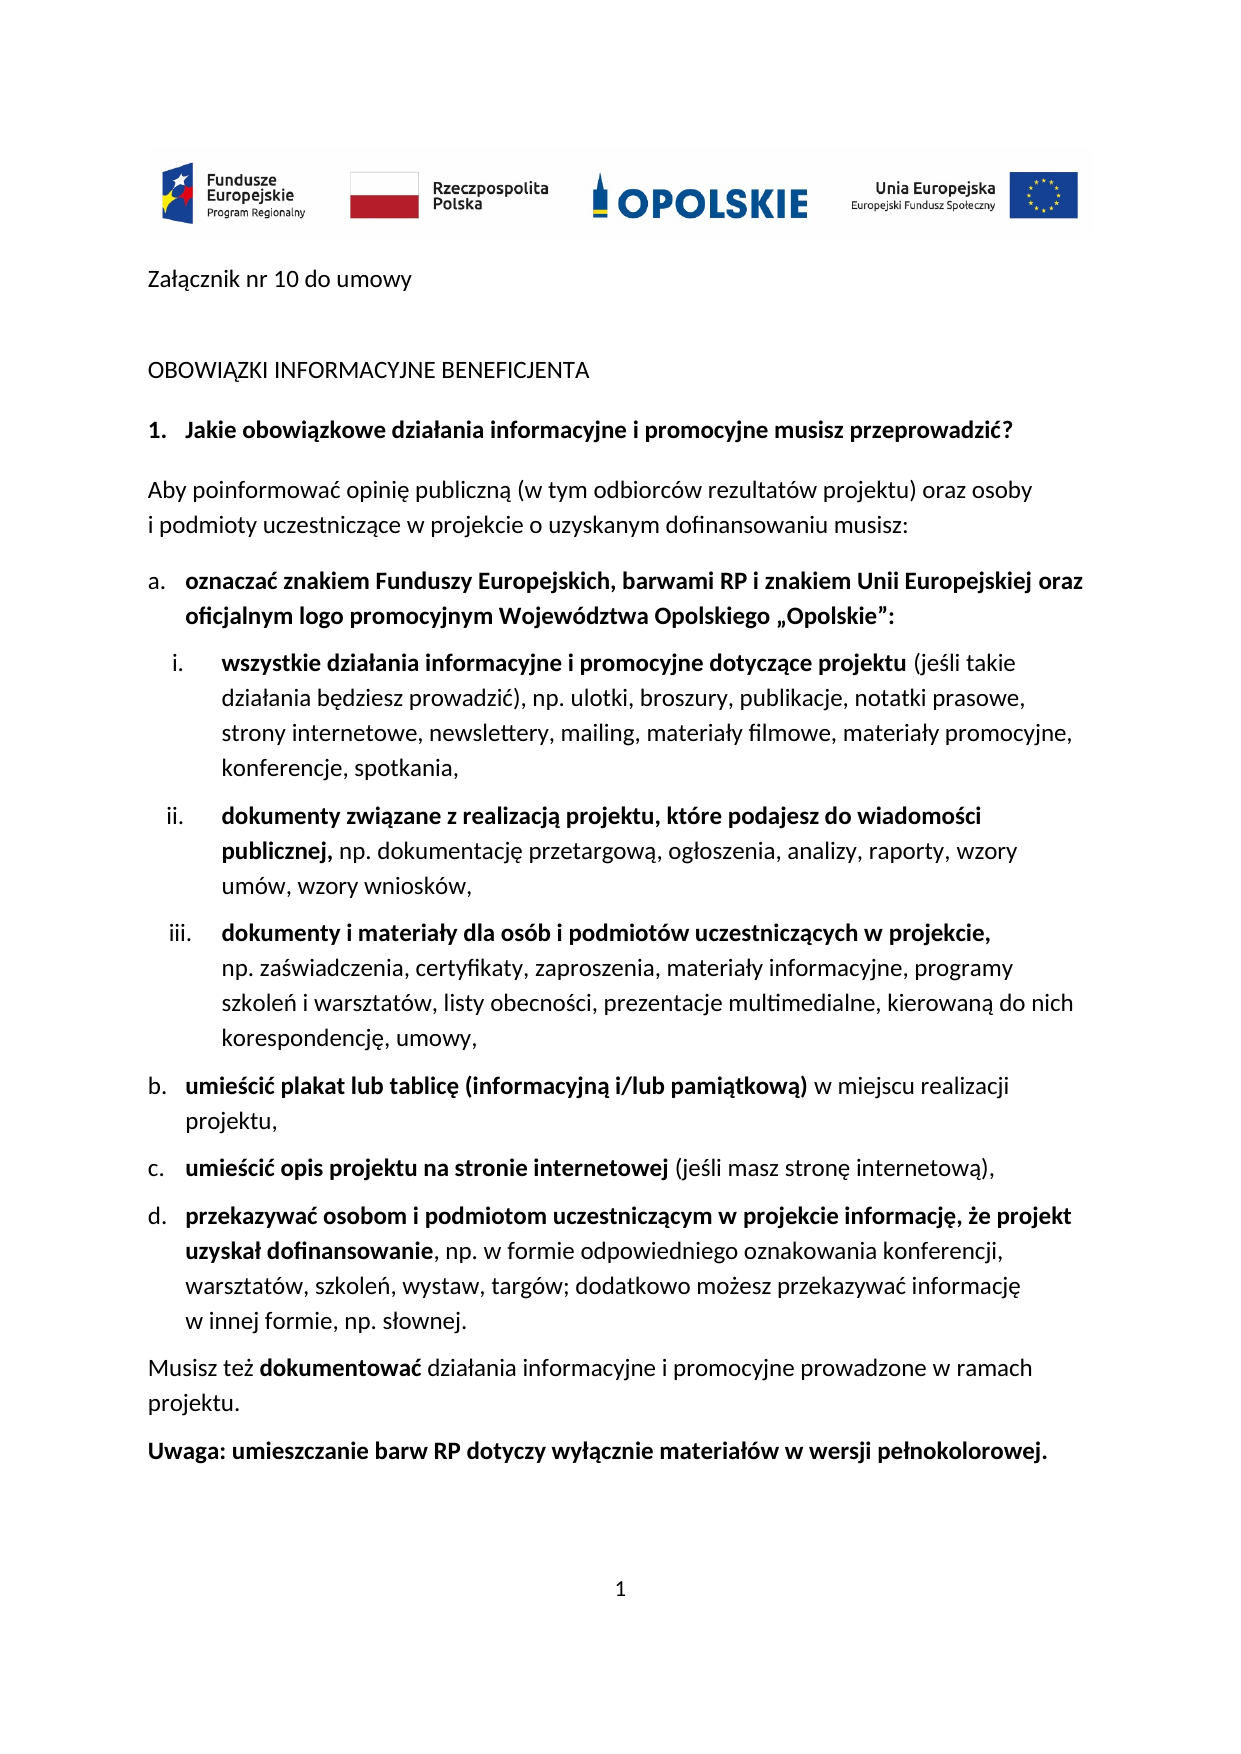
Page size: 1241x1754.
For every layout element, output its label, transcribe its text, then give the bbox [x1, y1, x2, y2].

list umieścić opis projektu na stronie internetowej (jeśli masz stronę internetową), [148, 1152, 1093, 1183]
list przekazywać osobom i podmiotom uczestniczącym w projekcie informację, że projekt uzyskał dofinansowanie, np. w formie odpowiedniego oznakowania konferencji, warsztatów, szkoleń, wystaw, targów; dodatkowo możesz przekazywać informację w innej formie, np. słownej. [148, 1200, 1093, 1335]
text Musisz też dokumentować działania informacyjne i promocyjne prowadzone w ramach projektu. [148, 1352, 1093, 1418]
text OBOWIĄZKI INFORMACYJNE BENEFICJENTA [148, 354, 1093, 384]
list dokumenty związane z realizacją projektu, które podajesz do wiadomości publicznej, np. dokumentację przetargową, ogłoszenia, analizy, raporty, wzory umów, wzory wniosków, [184, 800, 1093, 900]
list oznaczać znakiem Funduszy Europejskich, barwami RP i znakiem Unii Europejskiej oraz oficjalnym logo promocyjnym Województwa Opolskiego „Opolskie”: [148, 565, 1093, 630]
list dokumenty i materiały dla osób i podmiotów uczestniczących w projekcie, np. zaświadczenia, certyfikaty, zaproszenia, materiały informacyjne, programy szkoleń i warsztatów, listy obecności, prezentacje multimedialne, kierowaną do nich korespondencję, umowy, [192, 917, 1093, 1053]
text Aby poinformować opinię publiczną (w tym odbiorców rezultatów projektu) oraz osoby i podmioty uczestniczące w projekcie o uzyskanym dofinansowaniu musisz: [148, 474, 1093, 539]
list umieścić plakat lub tablicę (informacyjną i/lub pamiątkową) w miejscu realizacji projektu, [148, 1070, 1093, 1135]
list Jakie obowiązkowe działania informacyjne i promocyjne musisz przeprowadzić? [148, 414, 1093, 444]
text Uwaga: umieszczanie barw RP dotyczy wyłącznie materiałów w wersji pełnokolorowej. [148, 1435, 1093, 1465]
list wszystkie działania informacyjne i promocyjne dotyczące projektu (jeśli takie działania będziesz prowadzić), np. ulotki, broszury, publikacje, notatki prasowe, strony internetowe, newslettery, mailing, materiały filmowe, materiały promocyjne, konferencje, spotkania, [184, 647, 1093, 783]
picture [147, 147, 1093, 239]
text Załącznik nr 10 do umowy [148, 263, 1093, 294]
